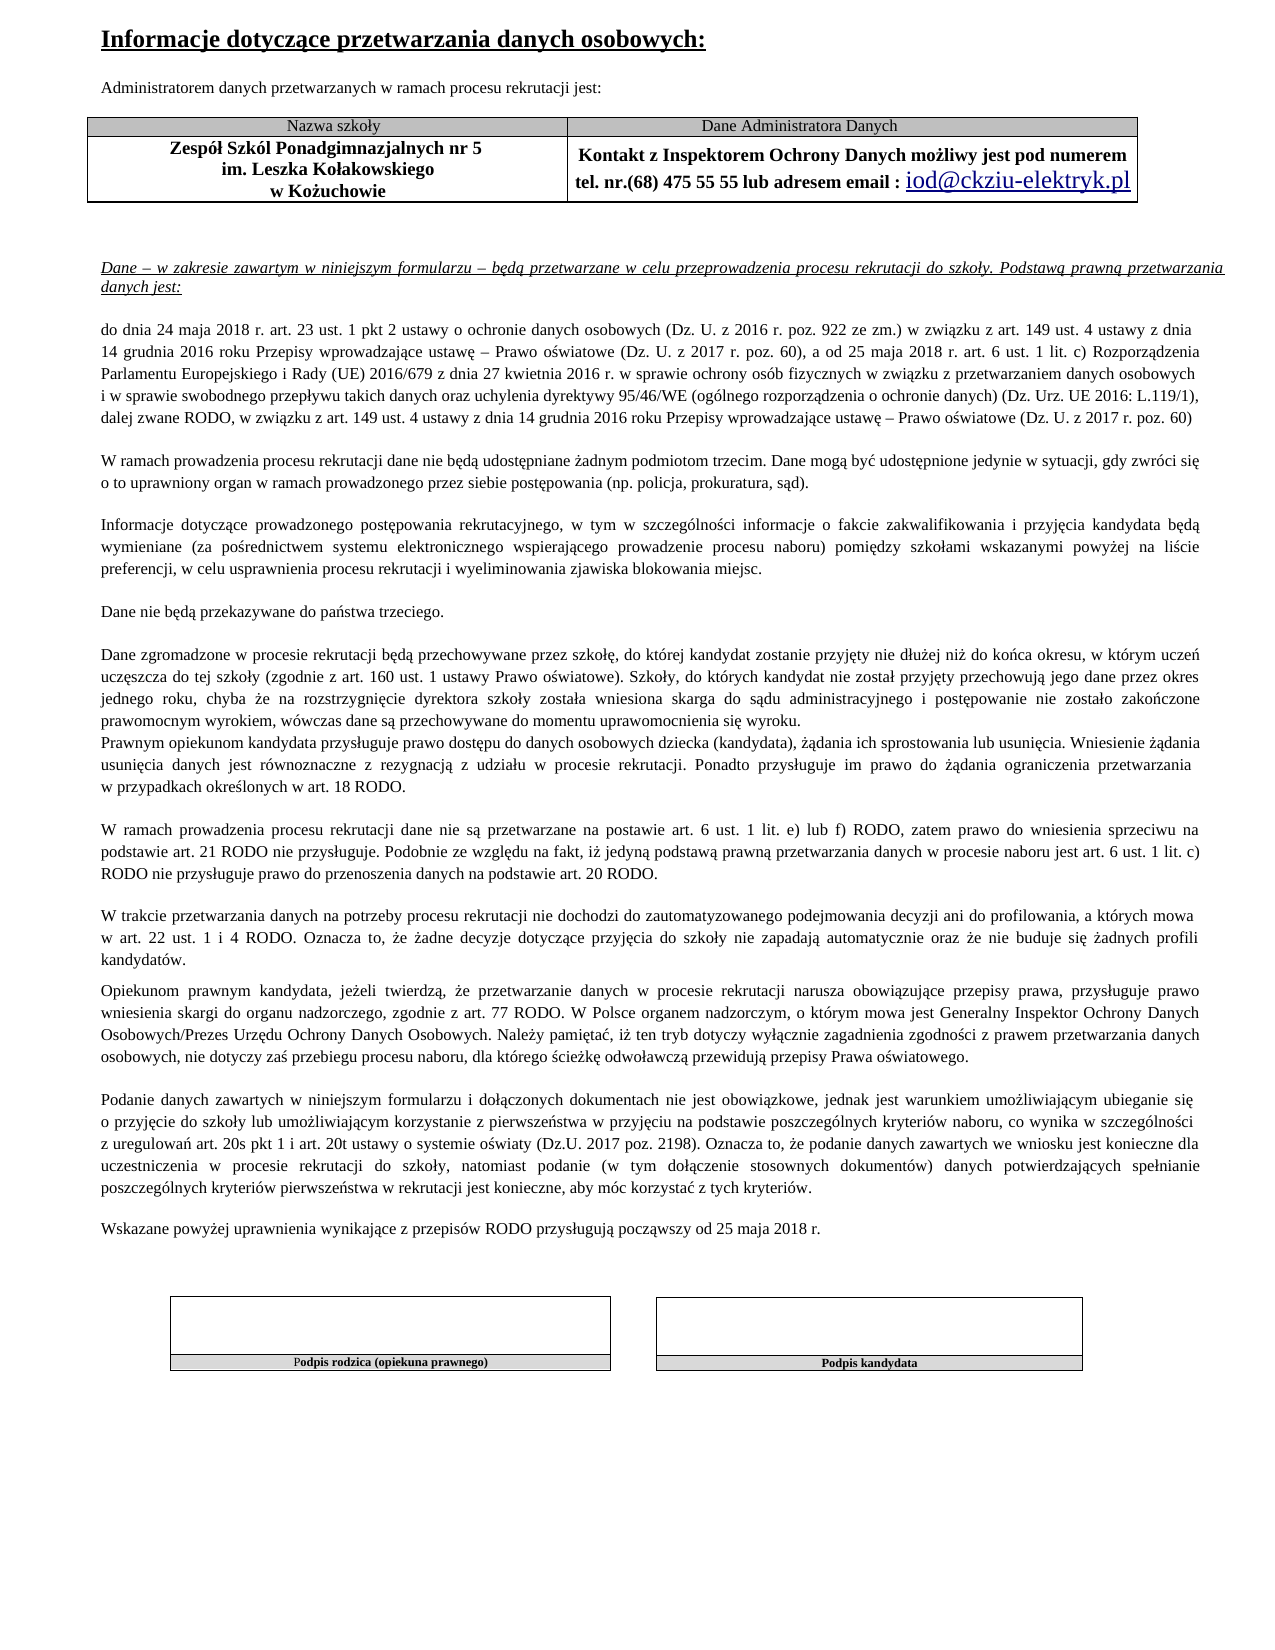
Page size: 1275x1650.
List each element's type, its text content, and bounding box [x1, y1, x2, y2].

text Dane zgromadzone w procesie rekrutacji będą przechowywane przez szkołę, do której kandydat zostanie przyjęty nie dłużej niż do końca okresu, w którym uczeń uczęszcza do tej szkoły (zgodnie z art. 160 ust. 1 ustawy Prawo oświatowe). Szkoły, do których kandydat nie został przyjęty przechowują jego dane przez okres jednego roku, chyba że na rozstrzygnięcie dyrektora szkoły została wniesiona skarga do sądu administracyjnego i postępowanie nie zostało zakończone prawomocnym wyrokiem, wówczas dane są przechowywane do momentu uprawomocnienia się wyroku. [101, 645, 1201, 730]
text Opiekunom prawnym kandydata, jeżeli twierdzą, że przetwarzanie danych w procesie rekrutacji narusza obowiązujące przepisy prawa, przysługuje prawo wniesienia skargi do organu nadzorczego, zgodnie z art. 77 RODO. W Polsce organem nadzorczym, o którym mowa jest Generalny Inspektor Ochrony Danych Osobowych/Prezes Urzędu Ochrony Danych Osobowych. Należy pamiętać, iż ten tryb dotyczy wyłącznie zagadnienia zgodności z prawem przetwarzania danych osobowych, nie dotyczy zaś przebiegu procesu naboru, dla którego ścieżkę odwoławczą przewidują przepisy Prawa oświatowego. [101, 981, 1201, 1066]
text W trakcie przetwarzania danych na potrzeby procesu rekrutacji nie dochodzi do zautomatyzowanego podejmowania decyzji ani do profilowania, a których mowa w art. 22 ust. 1 i 4 RODO. Oznacza to, że żadne decyzje dotyczące przyjęcia do szkoły nie zapadają automatycznie oraz że nie buduje się żadnych profili kandydatów. [101, 906, 1201, 969]
text Wskazane powyżej uprawnienia wynikające z przepisów RODO przysługują począwszy od 25 maja 2018 r. [101, 1219, 1201, 1238]
text Informacje dotyczące prowadzonego postępowania rekrutacyjnego, w tym w szczególności informacje o fakcie zakwalifikowania i przyjęcia kandydata będą wymieniane (za pośrednictwem systemu elektronicznego wspierającego prowadzenie procesu naboru) pomiędzy szkołami wskazanymi powyżej na liście preferencji, w celu usprawnienia procesu rekrutacji i wyeliminowania zjawiska blokowania miejsc. [101, 515, 1201, 578]
text W ramach prowadzenia procesu rekrutacji dane nie są przetwarzane na postawie art. 6 ust. 1 lit. e) lub f) RODO, zatem prawo do wniesienia sprzeciwu na podstawie art. 21 RODO nie przysługuje. Podobnie ze względu na fakt, iż jedyną podstawą prawną przetwarzania danych w procesie naboru jest art. 6 ust. 1 lit. c) RODO nie przysługuje prawo do przenoszenia danych na podstawie art. 20 RODO. [101, 819, 1201, 883]
text Administratorem danych przetwarzanych w ramach procesu rekrutacji jest: [101, 78, 1226, 97]
text Dane nie będą przekazywane do państwa trzeciego. [101, 602, 1226, 621]
text W ramach prowadzenia procesu rekrutacji dane nie będą udostępniane żadnym podmiotom trzecim. Dane mogą być udostępnione jedynie w sytuacji, gdy zwróci się o to uprawniony organ w ramach prowadzonego przez siebie postępowania (np. policja, prokuratura, sąd). [101, 451, 1201, 492]
text Prawnym opiekunom kandydata przysługuje prawo dostępu do danych osobowych dziecka (kandydata), żądania ich sprostowania lub usunięcia. Wniesienie żądania usunięcia danych jest równoznaczne z rezygnacją z udziału w procesie rekrutacji. Ponadto przysługuje im prawo do żądania ograniczenia przetwarzania w przypadkach określonych w art. 18 RODO. [101, 733, 1201, 796]
table_header Dane Administratora Danych [568, 118, 1137, 136]
table_cell Zespół Szkól Ponadgimnazjalnych nr 5 im. Leszka Kołakowskiego w Kożuchowie [88, 137, 567, 201]
text Dane – w zakresie zawartym w niniejszym formularzu – będą przetwarzane w celu przeprowadzenia procesu rekrutacji do szkoły. Podstawą prawną przetwarzania danych jest: [101, 258, 1226, 296]
text do dnia 24 maja 2018 r. art. 23 ust. 1 pkt 2 ustawy o ochronie danych osobowych (Dz. U. z 2016 r. poz. 922 ze zm.) w związku z art. 149 ust. 4 ustawy z dnia 14 grudnia 2016 roku Przepisy wprowadzające ustawę – Prawo oświatowe (Dz. U. z 2017 r. poz. 60), a od 25 maja 2018 r. art. 6 ust. 1 lit. c) Rozporządzenia Parlamentu Europejskiego i Rady (UE) 2016/679 z dnia 27 kwietnia 2016 r. w sprawie ochrony osób fizycznych w związku z przetwarzaniem danych osobowych i w sprawie swobodnego przepływu takich danych oraz uchylenia dyrektywy 95/46/WE (ogólnego rozporządzenia o ochronie danych) (Dz. Urz. UE 2016: L.119/1), dalej zwane RODO, w związku z art. 149 ust. 4 ustawy z dnia 14 grudnia 2016 roku Przepisy wprowadzające ustawę – Prawo oświatowe (Dz. U. z 2017 r. poz. 60) [101, 320, 1201, 427]
text Podanie danych zawartych w niniejszym formularzu i dołączonych dokumentach nie jest obowiązkowe, jednak jest warunkiem umożliwiającym ubieganie się o przyjęcie do szkoły lub umożliwiającym korzystanie z pierwszeństwa w przyjęciu na podstawie poszczególnych kryteriów naboru, co wynika w szczególności z uregulowań art. 20s pkt 1 i art. 20t ustawy o systemie oświaty (Dz.U. 2017 poz. 2198). Oznacza to, że podanie danych zawartych we wniosku jest konieczne dla uczestniczenia w procesie rekrutacji do szkoły, natomiast podanie (w tym dołączenie stosownych dokumentów) danych potwierdzających spełnianie poszczególnych kryteriów pierwszeństwa w rekrutacji jest konieczne, aby móc korzystać z tych kryteriów. [101, 1090, 1201, 1197]
table_cell Kontakt z Inspektorem Ochrony Danych możliwy jest pod numerem tel. nr.(68) 475 55 55 lub adresem email : iod@ckziu-elektryk.pl [568, 137, 1137, 201]
table_header Nazwa szkoły [88, 118, 567, 136]
list Informacje dotyczące przetwarzania danych osobowych: [101, 24, 1226, 53]
